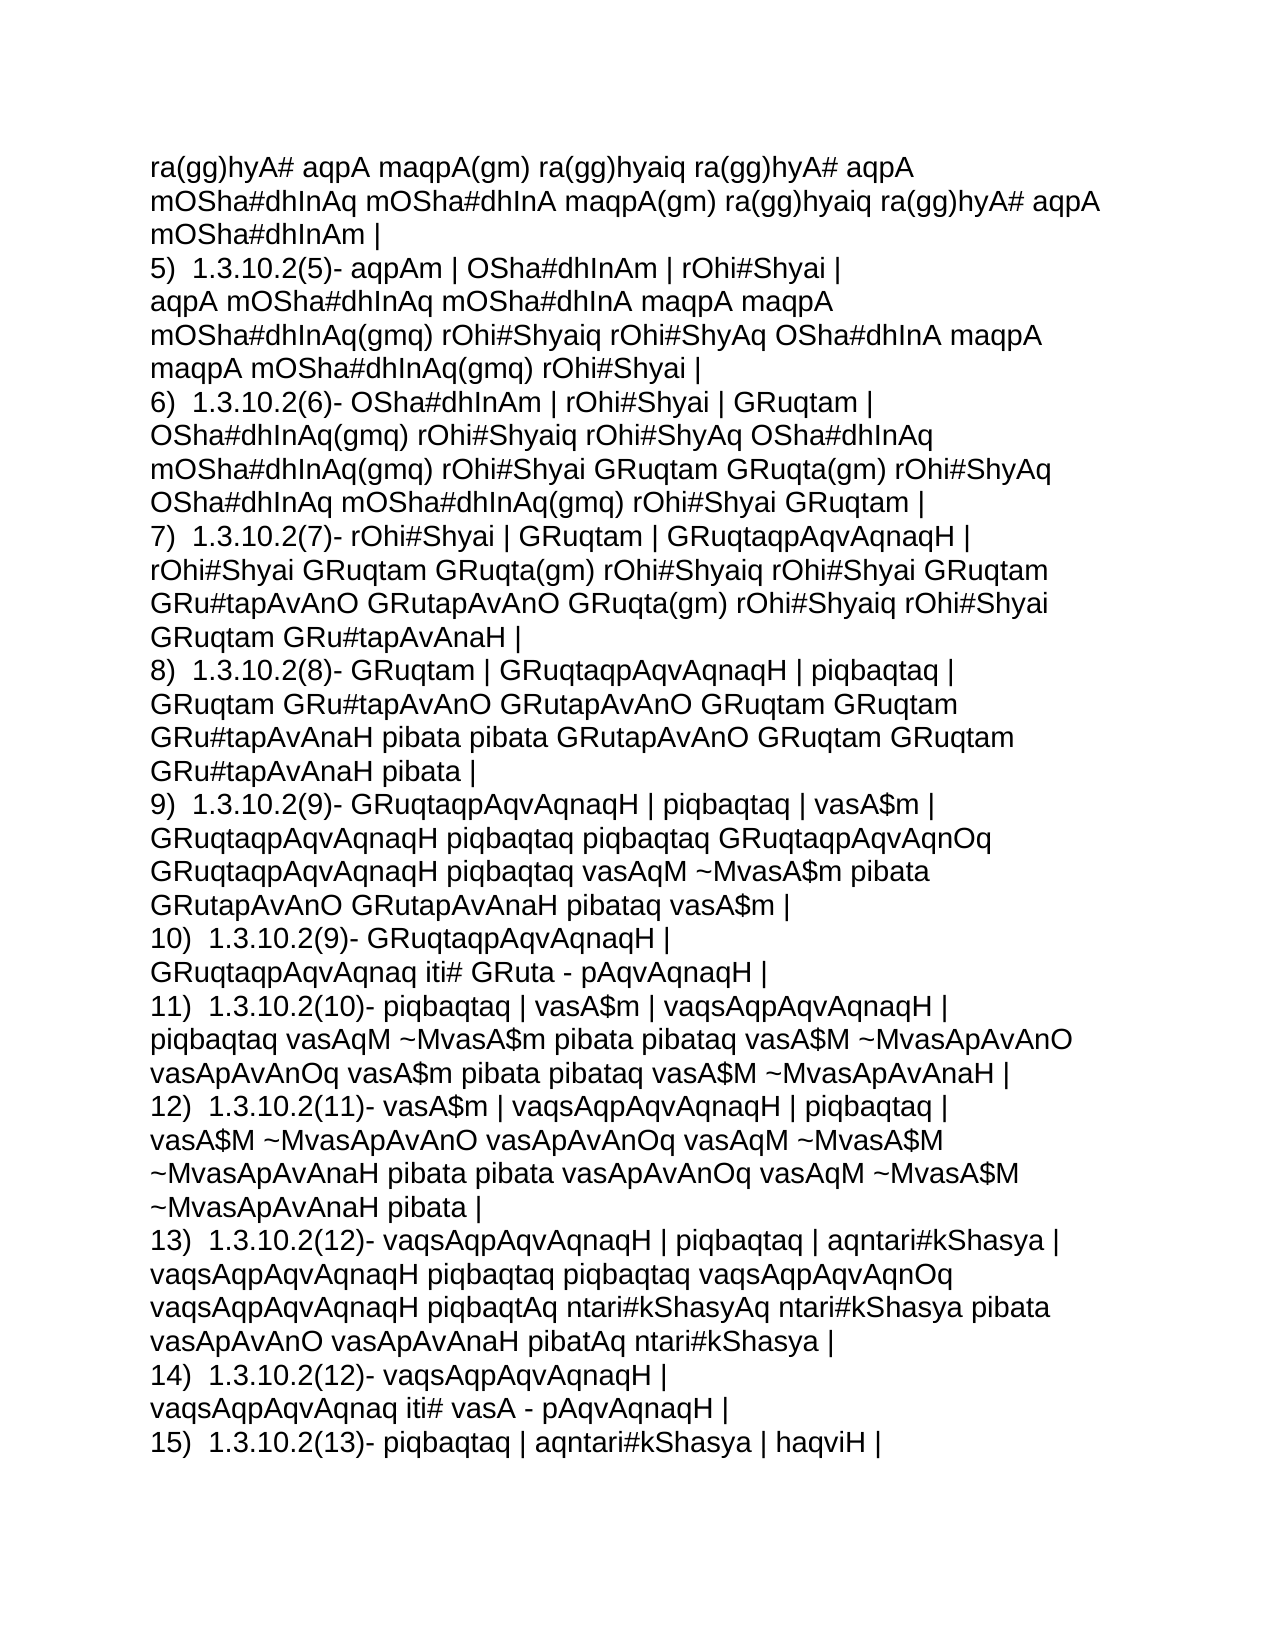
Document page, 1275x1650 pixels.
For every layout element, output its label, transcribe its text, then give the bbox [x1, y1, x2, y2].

text OSha#dhInAq(gmq) rOhi#Shyaiq rOhi#ShyAq OSha#dhInAq mOSha#dhInAq(gmq) rOhi#Shyai GRuqtam GRuqta(gm) rOhi#ShyAq OSha#dhInAq mOSha#dhInAq(gmq) rOhi#Shyai GRuqtam | [150, 418, 1125, 519]
text 7) 1.3.10.2(7)- rOhi#Shyai | GRuqtam | GRuqtaqpAqvAqnaqH | [150, 519, 1125, 552]
text 8) 1.3.10.2(8)- GRuqtam | GRuqtaqpAqvAqnaqH | piqbaqtaq | [150, 653, 1125, 687]
text 15) 1.3.10.2(13)- piqbaqtaq | aqntari#kShasya | haqviH | [150, 1424, 1125, 1458]
text aqpA mOSha#dhInAq mOSha#dhInA maqpA maqpA mOSha#dhInAq(gmq) rOhi#Shyaiq rOhi#ShyAq OSha#dhInA maqpA maqpA mOSha#dhInAq(gmq) rOhi#Shyai | [150, 284, 1125, 385]
text ra(gg)hyA# aqpA maqpA(gm) ra(gg)hyaiq ra(gg)hyA# aqpA mOSha#dhInAq mOSha#dhInA maqpA(gm) ra(gg)hyaiq ra(gg)hyA# aqpA mOSha#dhInAm | [150, 150, 1125, 251]
text GRuqtam GRu#tapAvAnO GRutapAvAnO GRuqtam GRuqtam GRu#tapAvAnaH pibata pibata GRutapAvAnO GRuqtam GRuqtam GRu#tapAvAnaH pibata | [150, 687, 1125, 787]
text 14) 1.3.10.2(12)- vaqsAqpAqvAqnaqH | [150, 1357, 1125, 1391]
text vaqsAqpAqvAqnaq iti# vasA - pAqvAqnaqH | [150, 1391, 1125, 1424]
text 11) 1.3.10.2(10)- piqbaqtaq | vasA$m | vaqsAqpAqvAqnaqH | [150, 988, 1125, 1022]
text 6) 1.3.10.2(6)- OSha#dhInAm | rOhi#Shyai | GRuqtam | [150, 385, 1125, 418]
text 12) 1.3.10.2(11)- vasA$m | vaqsAqpAqvAqnaqH | piqbaqtaq | [150, 1089, 1125, 1123]
text vasA$M ~MvasApAvAnO vasApAvAnOq vasAqM ~MvasA$M ~MvasApAvAnaH pibata pibata vasApAvAnOq vasAqM ~MvasA$M ~MvasApAvAnaH pibata | [150, 1123, 1125, 1223]
text 9) 1.3.10.2(9)- GRuqtaqpAqvAqnaqH | piqbaqtaq | vasA$m | [150, 787, 1125, 821]
text 10) 1.3.10.2(9)- GRuqtaqpAqvAqnaqH | [150, 921, 1125, 955]
text rOhi#Shyai GRuqtam GRuqta(gm) rOhi#Shyaiq rOhi#Shyai GRuqtam GRu#tapAvAnO GRutapAvAnO GRuqta(gm) rOhi#Shyaiq rOhi#Shyai GRuqtam GRu#tapAvAnaH | [150, 552, 1125, 653]
text GRuqtaqpAqvAqnaqH piqbaqtaq piqbaqtaq GRuqtaqpAqvAqnOq GRuqtaqpAqvAqnaqH piqbaqtaq vasAqM ~MvasA$m pibata GRutapAvAnO GRutapAvAnaH pibataq vasA$m | [150, 821, 1125, 921]
text GRuqtaqpAqvAqnaq iti# GRuta - pAqvAqnaqH | [150, 955, 1125, 988]
text vaqsAqpAqvAqnaqH piqbaqtaq piqbaqtaq vaqsAqpAqvAqnOq vaqsAqpAqvAqnaqH piqbaqtAq ntari#kShasyAq ntari#kShasya pibata vasApAvAnO vasApAvAnaH pibatAq ntari#kShasya | [150, 1257, 1125, 1357]
text 5) 1.3.10.2(5)- aqpAm | OSha#dhInAm | rOhi#Shyai | [150, 251, 1125, 284]
text piqbaqtaq vasAqM ~MvasA$m pibata pibataq vasA$M ~MvasApAvAnO vasApAvAnOq vasA$m pibata pibataq vasA$M ~MvasApAvAnaH | [150, 1022, 1125, 1089]
text 13) 1.3.10.2(12)- vaqsAqpAqvAqnaqH | piqbaqtaq | aqntari#kShasya | [150, 1223, 1125, 1257]
